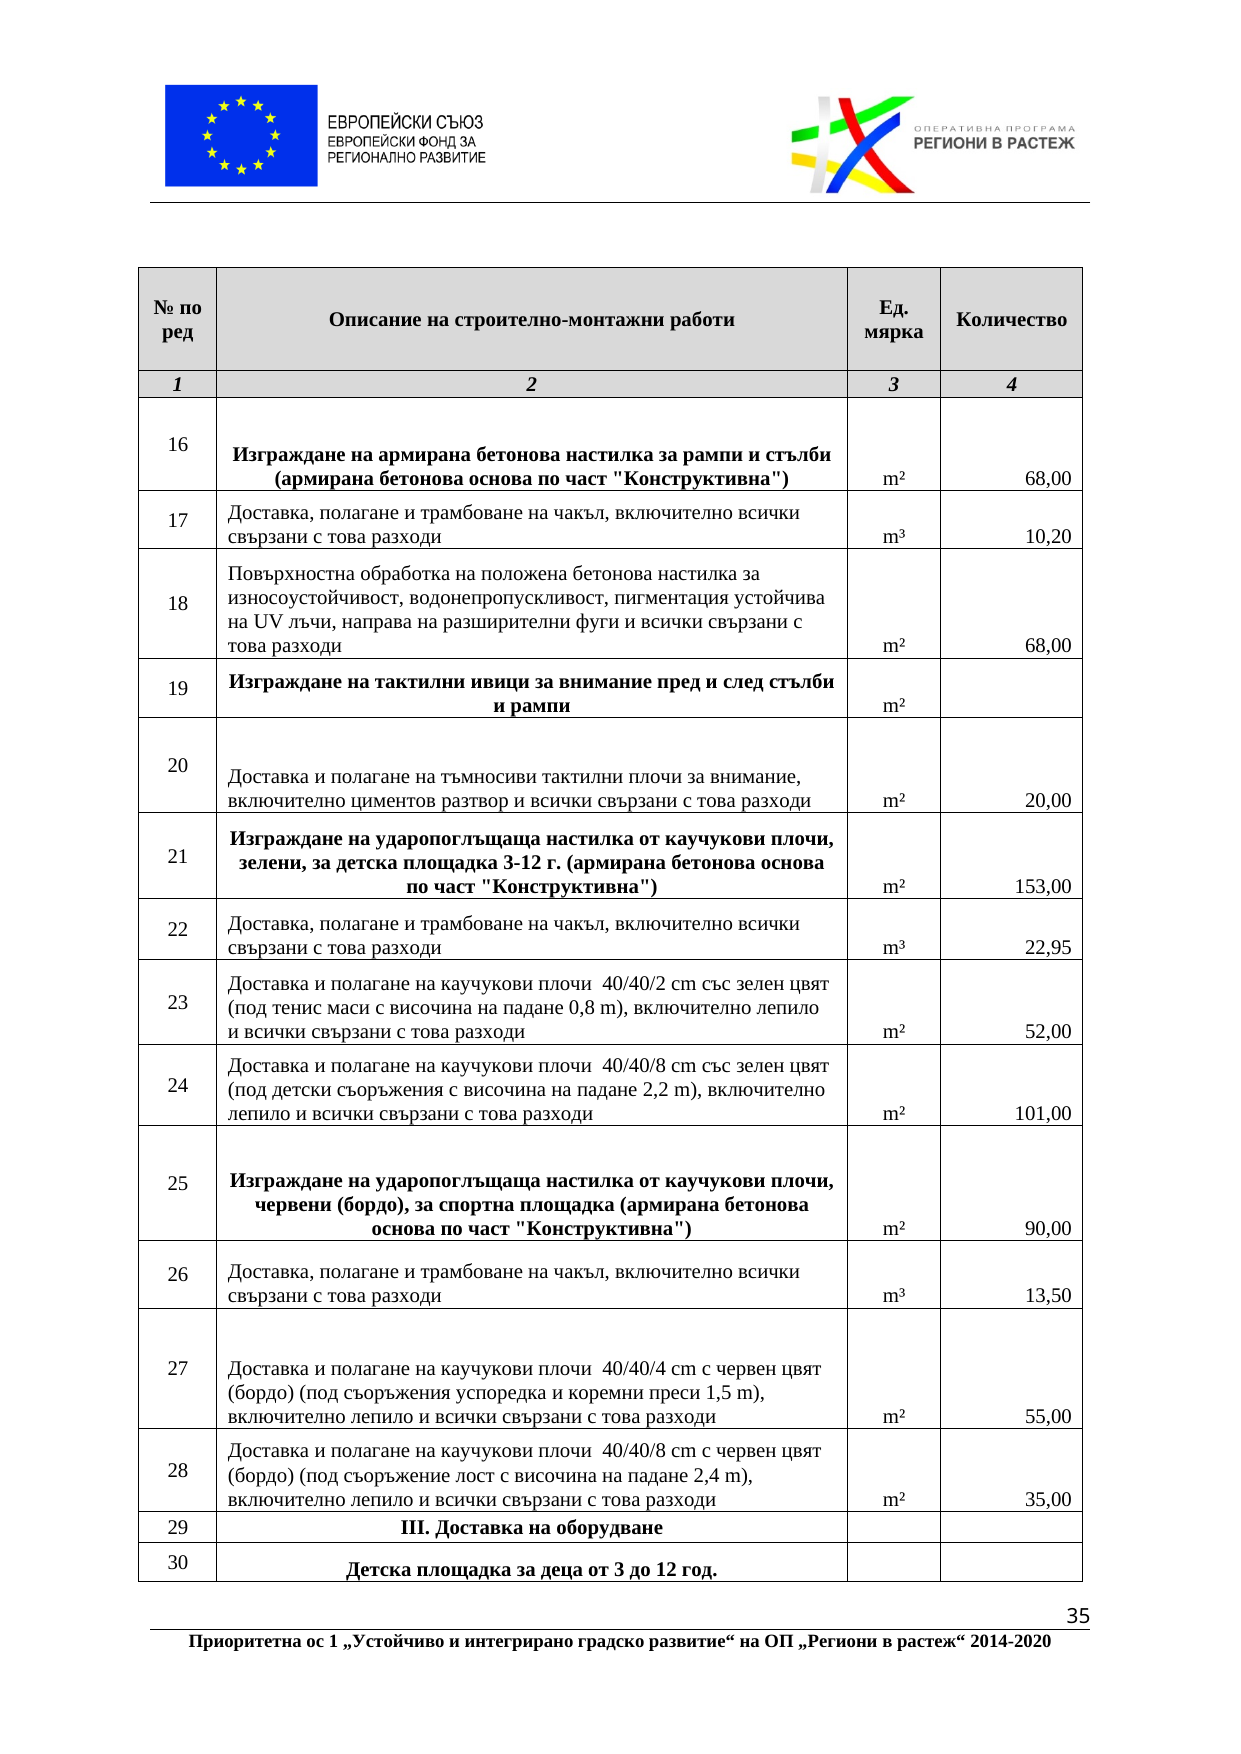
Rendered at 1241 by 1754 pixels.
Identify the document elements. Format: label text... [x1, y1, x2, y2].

table_cell 20 [139, 718, 216, 812]
table_cell Повърхностна обработка на положена бетонова настилка за износоустойчивост, водонепропускливост, пигментация устойчива на UV лъчи, направа на разширителни фуги и всички свързани с това разходи [217, 549, 847, 657]
table_cell m² [848, 718, 940, 812]
table_cell 4 [941, 371, 1082, 397]
table_cell 10,20 [941, 491, 1082, 548]
table_cell Изграждане на ударопоглъщаща настилка от каучукови плочи, червени (бордо), за спортна площадка (армирана бетонова основа по част "Конструктивна") [217, 1126, 847, 1240]
table_cell Изграждане на тактилни ивици за внимание пред и след стълби и рампи [217, 659, 847, 717]
table_cell Детска площадка за деца от 3 до 12 год. [217, 1543, 847, 1581]
table_header № по ред [139, 268, 216, 370]
table_cell m³ [848, 491, 940, 548]
table_cell 55,00 [941, 1309, 1082, 1428]
table_cell m² [848, 1126, 940, 1240]
table_cell 153,00 [941, 813, 1082, 898]
table_cell 3 [848, 371, 940, 397]
table_cell m² [848, 398, 940, 490]
table_cell Доставка и полагане на каучукови плочи 40/40/8 cm със зелен цвят (под детски съоръжения с височина на падане 2,2 m), включително лепило и всички свързани с това разходи [217, 1045, 847, 1125]
table_cell 22 [139, 899, 216, 959]
table_cell m³ [848, 899, 940, 959]
table_cell Доставка, полагане и трамбоване на чакъл, включително всички свързани с това разходи [217, 899, 847, 959]
picture [776, 88, 1095, 200]
table_cell 18 [139, 549, 216, 657]
table_cell 19 [139, 659, 216, 717]
table_cell 68,00 [941, 398, 1082, 490]
table_cell Доставка и полагане на каучукови плочи 40/40/2 cm със зелен цвят (под тенис маси с височина на падане 0,8 m), включително лепило и всички свързани с това разходи [217, 960, 847, 1043]
table_cell Изграждане на ударопоглъщаща настилка от каучукови плочи, зелени, за детска площадка 3-12 г. (армирана бетонова основа по част "Конструктивна") [217, 813, 847, 898]
table_cell 20,00 [941, 718, 1082, 812]
table_cell m² [848, 659, 940, 717]
table_cell [848, 1512, 940, 1542]
table_cell Доставка и полагане на тъмносиви тактилни плочи за внимание, включително циментов разтвор и всички свързани с това разходи [217, 718, 847, 812]
table_cell 22,95 [941, 899, 1082, 959]
table_cell m³ [848, 1241, 940, 1307]
table_cell 30 [139, 1543, 216, 1581]
table_header Ед. мярка [848, 268, 940, 370]
table_cell m² [848, 1045, 940, 1125]
table_cell 52,00 [941, 960, 1082, 1043]
table_cell [941, 1543, 1082, 1581]
table_cell 1 [139, 371, 216, 397]
table_cell m² [848, 960, 940, 1043]
table_cell Доставка, полагане и трамбоване на чакъл, включително всички свързани с това разходи [217, 491, 847, 548]
table_cell [941, 659, 1082, 717]
table_cell Доставка и полагане на каучукови плочи 40/40/4 cm с червен цвят (бордо) (под съоръжения успоредка и коремни преси 1,5 m), включително лепило и всички свързани с това разходи [217, 1309, 847, 1428]
table_cell 17 [139, 491, 216, 548]
table_cell Доставка, полагане и трамбоване на чакъл, включително всички свързани с това разходи [217, 1241, 847, 1307]
table_cell 16 [139, 398, 216, 490]
table_cell 29 [139, 1512, 216, 1542]
picture [150, 73, 513, 200]
table_cell 101,00 [941, 1045, 1082, 1125]
table_cell 90,00 [941, 1126, 1082, 1240]
table_cell 24 [139, 1045, 216, 1125]
table_header Описание на строително-монтажни работи [217, 268, 847, 370]
table_cell 28 [139, 1429, 216, 1511]
table_cell [941, 1512, 1082, 1542]
table_cell Изграждане на армирана бетонова настилка за рампи и стълби (армирана бетонова основа по част "Конструктивна") [217, 398, 847, 490]
table_cell m² [848, 813, 940, 898]
table_cell 21 [139, 813, 216, 898]
table_cell Доставка и полагане на каучукови плочи 40/40/8 cm с червен цвят (бордо) (под съоръжениe лост с височина на падане 2,4 m), включително лепило и всички свързани с това разходи [217, 1429, 847, 1511]
table_cell m² [848, 1309, 940, 1428]
table_cell [848, 1543, 940, 1581]
table_header Количество [941, 268, 1082, 370]
table_cell 26 [139, 1241, 216, 1307]
table_cell m² [848, 1429, 940, 1511]
table_cell 25 [139, 1126, 216, 1240]
table_cell III. Доставка на оборудване [217, 1512, 847, 1542]
table_cell 27 [139, 1309, 216, 1428]
table_cell m² [848, 549, 940, 657]
table_cell 35,00 [941, 1429, 1082, 1511]
table_cell 68,00 [941, 549, 1082, 657]
table_cell 13,50 [941, 1241, 1082, 1307]
table_cell 23 [139, 960, 216, 1043]
table_cell 2 [217, 371, 847, 397]
